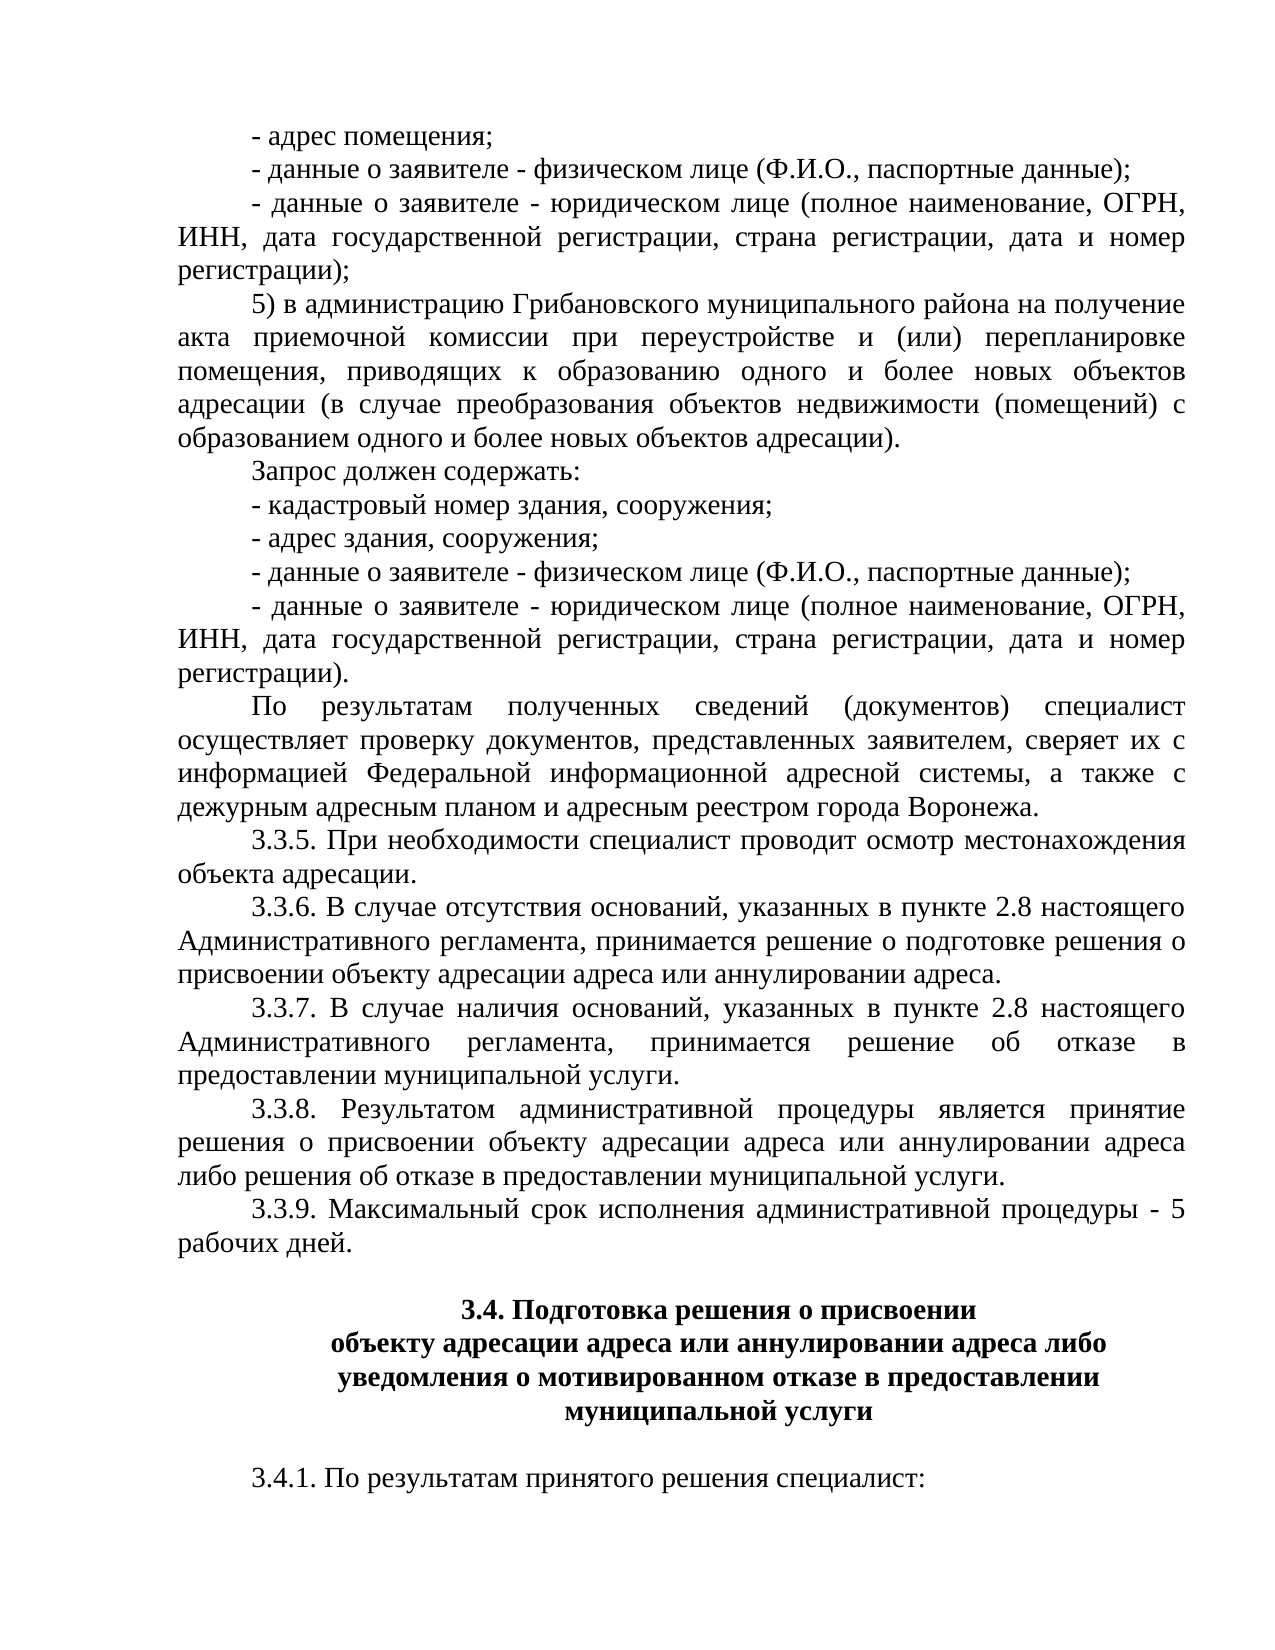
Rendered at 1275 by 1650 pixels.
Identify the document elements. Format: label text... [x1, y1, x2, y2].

text 3.3.8. Результатом административной процедуры является принятие решения о присвоении объекту адресации адреса или аннулировании адреса либо решения об отказе в предоставлении муниципальной услуги. [177, 1091, 1186, 1191]
text - адрес здания, сооружения; [177, 521, 1186, 554]
text 3.3.9. Максимальный срок исполнения административной процедуры - 5 рабочих дней. [177, 1191, 1186, 1258]
text - данные о заявителе - физическом лице (Ф.И.О., паспортные данные); [177, 152, 1186, 185]
text объекту адресации адреса или аннулировании адреса либо [177, 1326, 1186, 1359]
text 3.3.6. В случае отсутствия оснований, указанных в пункте 2.8 настоящего Административного регламента, принимается решение о подготовке решения о присвоении объекту адресации адреса или аннулировании адреса. [177, 889, 1186, 990]
text 3.3.7. В случае наличия оснований, указанных в пункте 2.8 настоящего Административного регламента, принимается решение об отказе в предоставлении муниципальной услуги. [177, 990, 1186, 1091]
text муниципальной услуги [177, 1393, 1186, 1426]
text - адрес помещения; [177, 118, 1186, 152]
text - данные о заявителе - юридическом лице (полное наименование, ОГРН, ИНН, дата государственной регистрации, страна регистрации, дата и номер регистрации). [177, 588, 1186, 688]
text - кадастровый номер здания, сооружения; [177, 487, 1186, 521]
text По результатам полученных сведений (документов) специалист осуществляет проверку документов, представленных заявителем, сверяет их с информацией Федеральной информационной адресной системы, а также с дежурным адресным планом и адресным реестром города Воронежа. [177, 688, 1186, 822]
text - данные о заявителе - физическом лице (Ф.И.О., паспортные данные); [177, 554, 1186, 588]
text 5) в администрацию Грибановского муниципального района на получение акта приемочной комиссии при переустройстве и (или) перепланировке помещения, приводящих к образованию одного и более новых объектов адресации (в случае преобразования объектов недвижимости (помещений) с образованием одного и более новых объектов адресации). [177, 286, 1186, 453]
text 3.4.1. По результатам принятого решения специалист: [177, 1460, 1186, 1493]
text уведомления о мотивированном отказе в предоставлении [177, 1359, 1186, 1393]
text 3.4. Подготовка решения о присвоении [177, 1292, 1186, 1326]
text Запрос должен содержать: [177, 453, 1186, 487]
text 3.3.5. При необходимости специалист проводит осмотр местонахождения объекта адресации. [177, 822, 1186, 889]
